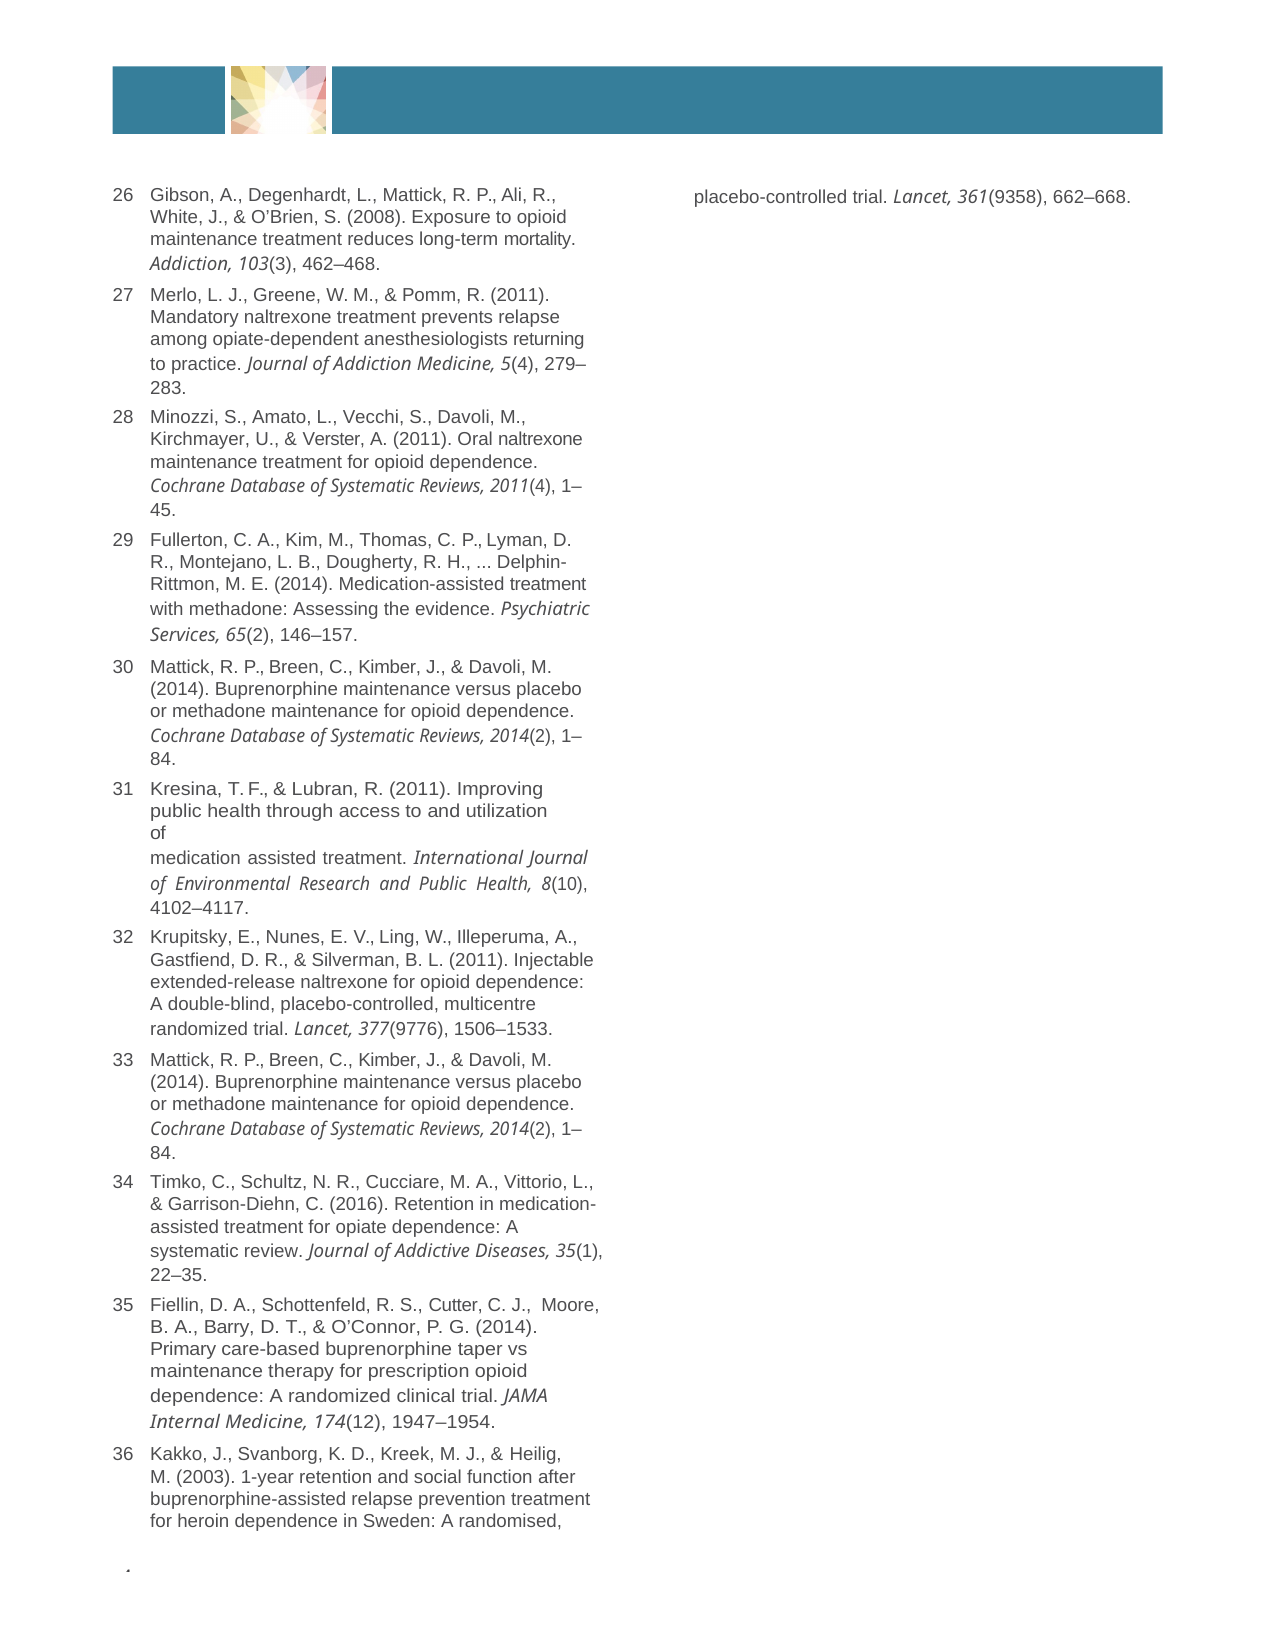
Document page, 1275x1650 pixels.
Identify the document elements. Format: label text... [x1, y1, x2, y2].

list Kakko, J., Svanborg, K. D., Kreek, M. J., & Heilig, [112, 1443, 616, 1464]
list Mattick, R. P., Breen, C., Kimber, J., & Davoli, M. (2014). Buprenorphine maintenance versus placebo or methadone maintenance for opioid dependence. Cochrane Database of Systematic Reviews, 2014(2), 1–84. [112, 1049, 587, 1163]
text M. (2003). 1-year retention and social function after buprenorphine-assisted relapse prevention treatment for heroin dependence in Sweden: A randomised, placebo-controlled trial. Lancet, 361(9358), 662–668. [150, 1465, 603, 1531]
list Minozzi, S., Amato, L., Vecchi, S., Davoli, M., Kirchmayer, U., & Verster, A. (2011). Oral naltrexone maintenance treatment for opioid dependence. Cochrane Database of Systematic Reviews, 2011(4), 1–45. [112, 406, 585, 520]
list Mattick, R. P., Breen, C., Kimber, J., & Davoli, M. (2014). Buprenorphine maintenance versus placebo or methadone maintenance for opioid dependence. Cochrane Database of Systematic Reviews, 2014(2), 1–84. [112, 655, 587, 770]
list Krupitsky, E., Nunes, E. V., Ling, W., Illeperuma, A., Gastﬁend, D. R., & Silverman, B. L. (2011). Injectable extended-release naltrexone for opioid dependence: A double-blind, placebo-controlled, multicentre randomized trial. Lancet, 377(9776), 1506–1533. [112, 926, 596, 1041]
text B. A., Barry, D. T., & O’Connor, P. G. (2014). Primary care-based buprenorphine taper vs maintenance therapy for prescription opioid dependence: A randomized clinical trial. JAMA Internal Medicine, 174(12), 1947–1954. [150, 1316, 583, 1434]
list Fullerton, C. A., Kim, M., Thomas, C. P., Lyman, D. R., Montejano, L. B., Dougherty, R. H., ... Delphin- Rittmon, M. E. (2014). Medication-assisted treatment with methadone: Assessing the evidence. Psychiatric Services, 65(2), 146–157. [112, 528, 595, 647]
text medication assisted treatment. International Journal of Environmental Research and Public Health, 8(10), 4102–4117. [150, 844, 588, 918]
list Fiellin, D. A., Schottenfeld, R. S., Cutter, C. J., Moore, [112, 1293, 616, 1315]
list Gibson, A., Degenhardt, L., Mattick, R. P., Ali, R., White, J., & O’Brien, S. (2008). Exposure to opioid maintenance treatment reduces long-term mortality. Addiction, 103(3), 462–468. [112, 183, 590, 276]
list Timko, C., Schultz, N. R., Cucciare, M. A., Vittorio, L., & Garrison-Diehn, C. (2016). Retention in medication- assisted treatment for opiate dependence: A systematic review. Journal of Addictive Diseases, 35(1), 22–35. [112, 1171, 612, 1285]
picture [231, 66, 326, 134]
list Kresina, T. F., & Lubran, R. (2011). Improving public health through access to and utilization of [112, 778, 559, 844]
list Merlo, L. J., Greene, W. M., & Pomm, R. (2011). Mandatory naltrexone treatment prevents relapse among opiate-dependent anesthesiologists returning to practice. Journal of Addiction Medicine, 5(4), 279–283. [112, 284, 599, 398]
